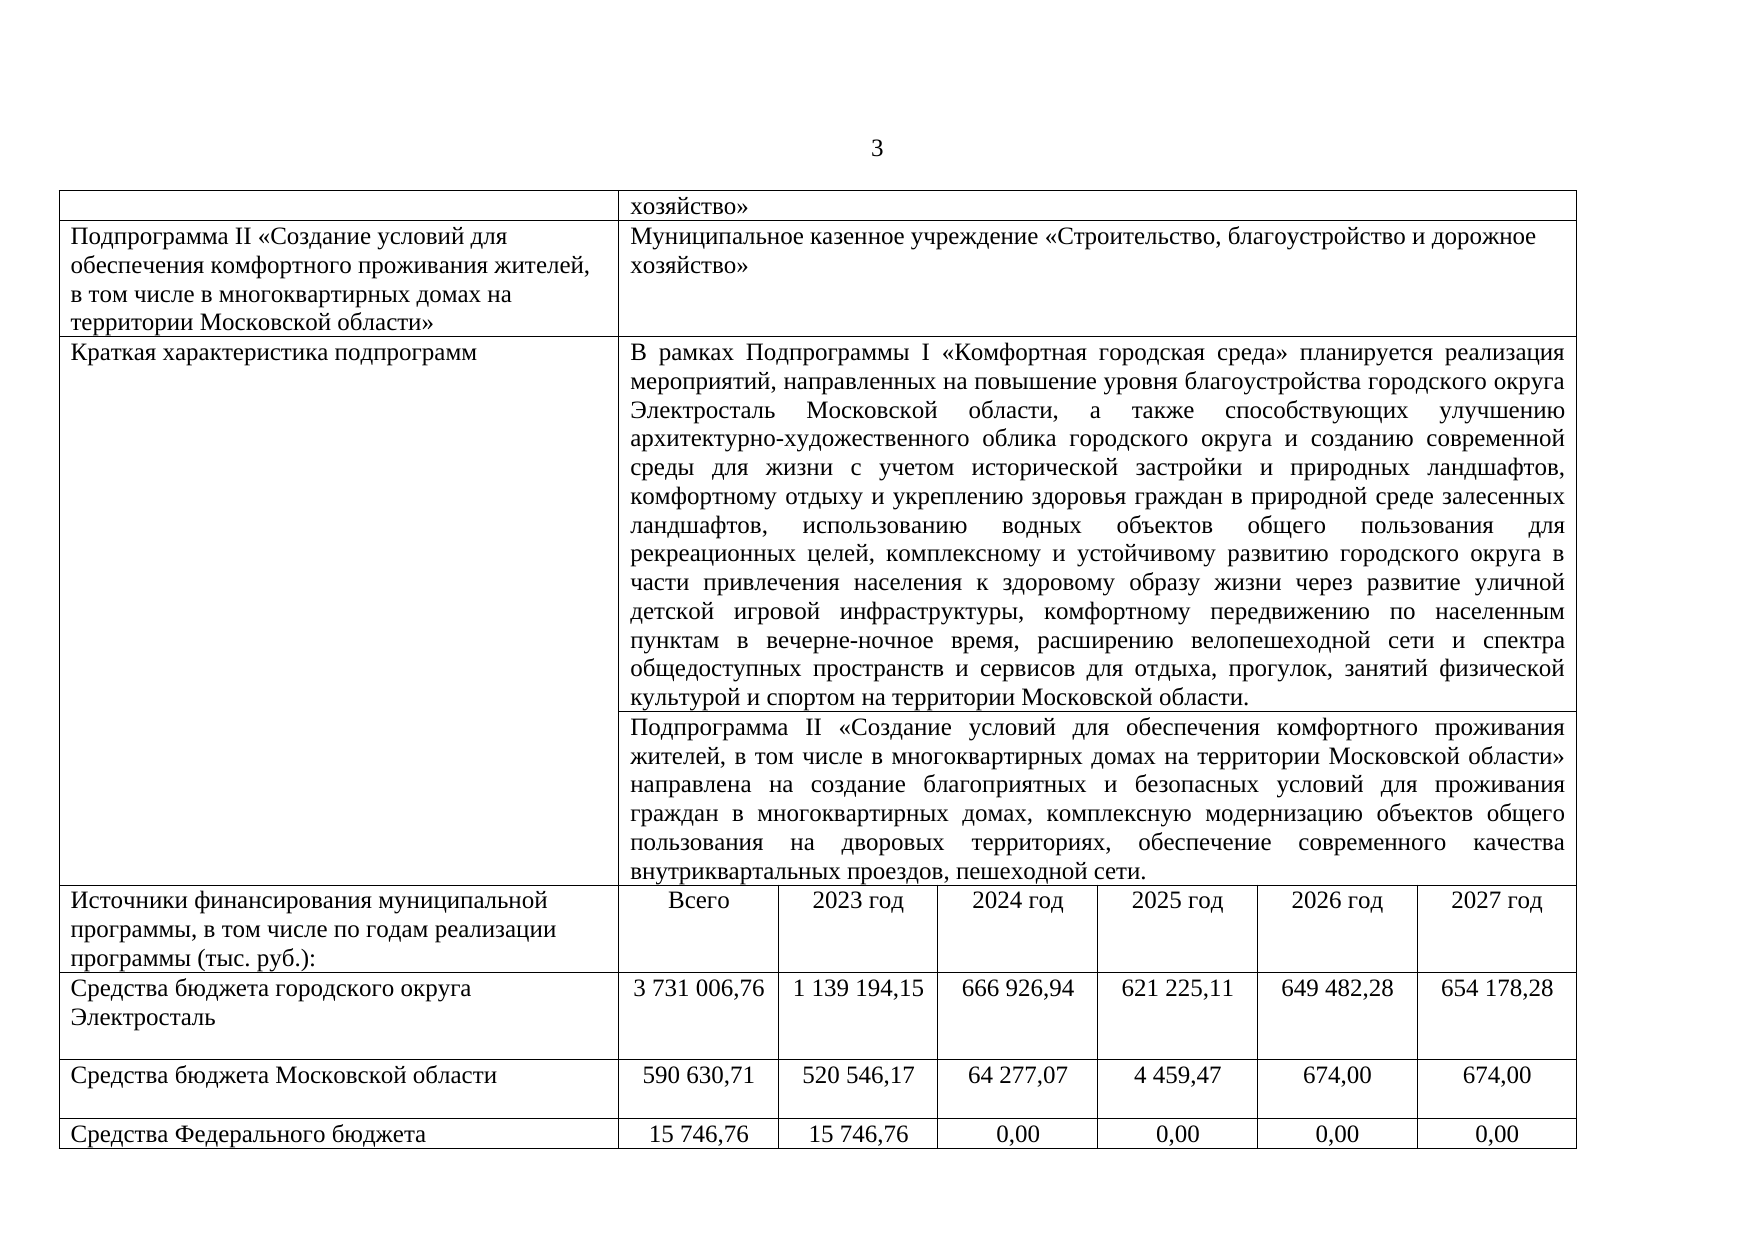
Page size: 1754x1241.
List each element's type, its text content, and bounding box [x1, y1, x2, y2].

table_cell Краткая характеристика подпрограмм [60, 337, 618, 884]
table_cell Средства бюджета Московской области [60, 1060, 618, 1118]
table_cell 674,00 [1418, 1060, 1576, 1118]
table_cell 649 482,28 [1258, 973, 1417, 1059]
table_cell 15 746,76 [779, 1119, 937, 1147]
table_cell Средства Федерального бюджета [60, 1119, 618, 1147]
table_cell 1 139 194,15 [779, 973, 937, 1059]
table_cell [619, 191, 1576, 220]
table_cell 3 731 006,76 [619, 973, 778, 1059]
table_cell 0,00 [938, 1119, 1097, 1147]
table_cell 590 630,71 [619, 1060, 778, 1118]
table_cell Подпрограмма II «Создание условий для обеспечения комфортного проживания жителей, в том числе в многоквартирных домах на территории Московской области» направлена на создание благоприятных и безопасных условий для проживания граждан в многоквартирных домах, комплексную модернизацию объектов общего пользования на дворовых территориях, обеспечение современного качества внутриквартальных проездов, пешеходной сети. [619, 712, 1576, 884]
table_cell Подпрограмма II «Создание условий для обеспечения комфортного проживания жителей, в том числе в многоквартирных домах на территории Московской области» [60, 221, 618, 336]
table_cell В рамках Подпрограммы I «Комфортная городская среда» планируется реализация мероприятий, направленных на повышение уровня благоустройства городского округа Электросталь Московской области, а также способствующих улучшению архитектурно-художественного облика городского округа и созданию современной среды для жизни с учетом исторической застройки и природных ландшафтов, комфортному отдыху и укреплению здоровья граждан в природной среде залесенных ландшафтов, использованию водных объектов общего пользования для рекреационных целей, комплексному и устойчивому развитию городского округа в части привлечения населения к здоровому образу жизни через развитие уличной детской игровой инфраструктуры, комфортному передвижению по населенным пунктам в вечерне-ночное время, расширению велопешеходной сети и спектра общедоступных пространств и сервисов для отдыха, прогулок, занятий физической культурой и спортом на территории Московской области. [619, 337, 1576, 711]
table_cell Средства бюджета городского округа Электросталь [60, 973, 618, 1059]
table_cell 654 178,28 [1418, 973, 1576, 1059]
table_cell 2027 год [1418, 886, 1576, 972]
table_cell 2023 год [779, 886, 937, 972]
table_cell 621 225,11 [1098, 973, 1257, 1059]
table_cell 520 546,17 [779, 1060, 937, 1118]
table_cell 0,00 [1418, 1119, 1576, 1147]
table_cell Источники финансирования муниципальной программы, в том числе по годам реализации программы (тыс. руб.): [60, 886, 618, 972]
table_cell 2026 год [1258, 886, 1417, 972]
table_cell 666 926,94 [938, 973, 1097, 1059]
table_cell 15 746,76 [619, 1119, 778, 1147]
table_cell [60, 191, 618, 220]
table_cell 2025 год [1098, 886, 1257, 972]
table_cell 0,00 [1098, 1119, 1257, 1147]
table_cell 4 459,47 [1098, 1060, 1257, 1118]
table_cell 0,00 [1258, 1119, 1417, 1147]
table_cell 674,00 [1258, 1060, 1417, 1118]
table_cell 2024 год [938, 886, 1097, 972]
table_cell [619, 221, 1576, 336]
table_cell Всего [619, 886, 778, 972]
table_cell 64 277,07 [938, 1060, 1097, 1118]
